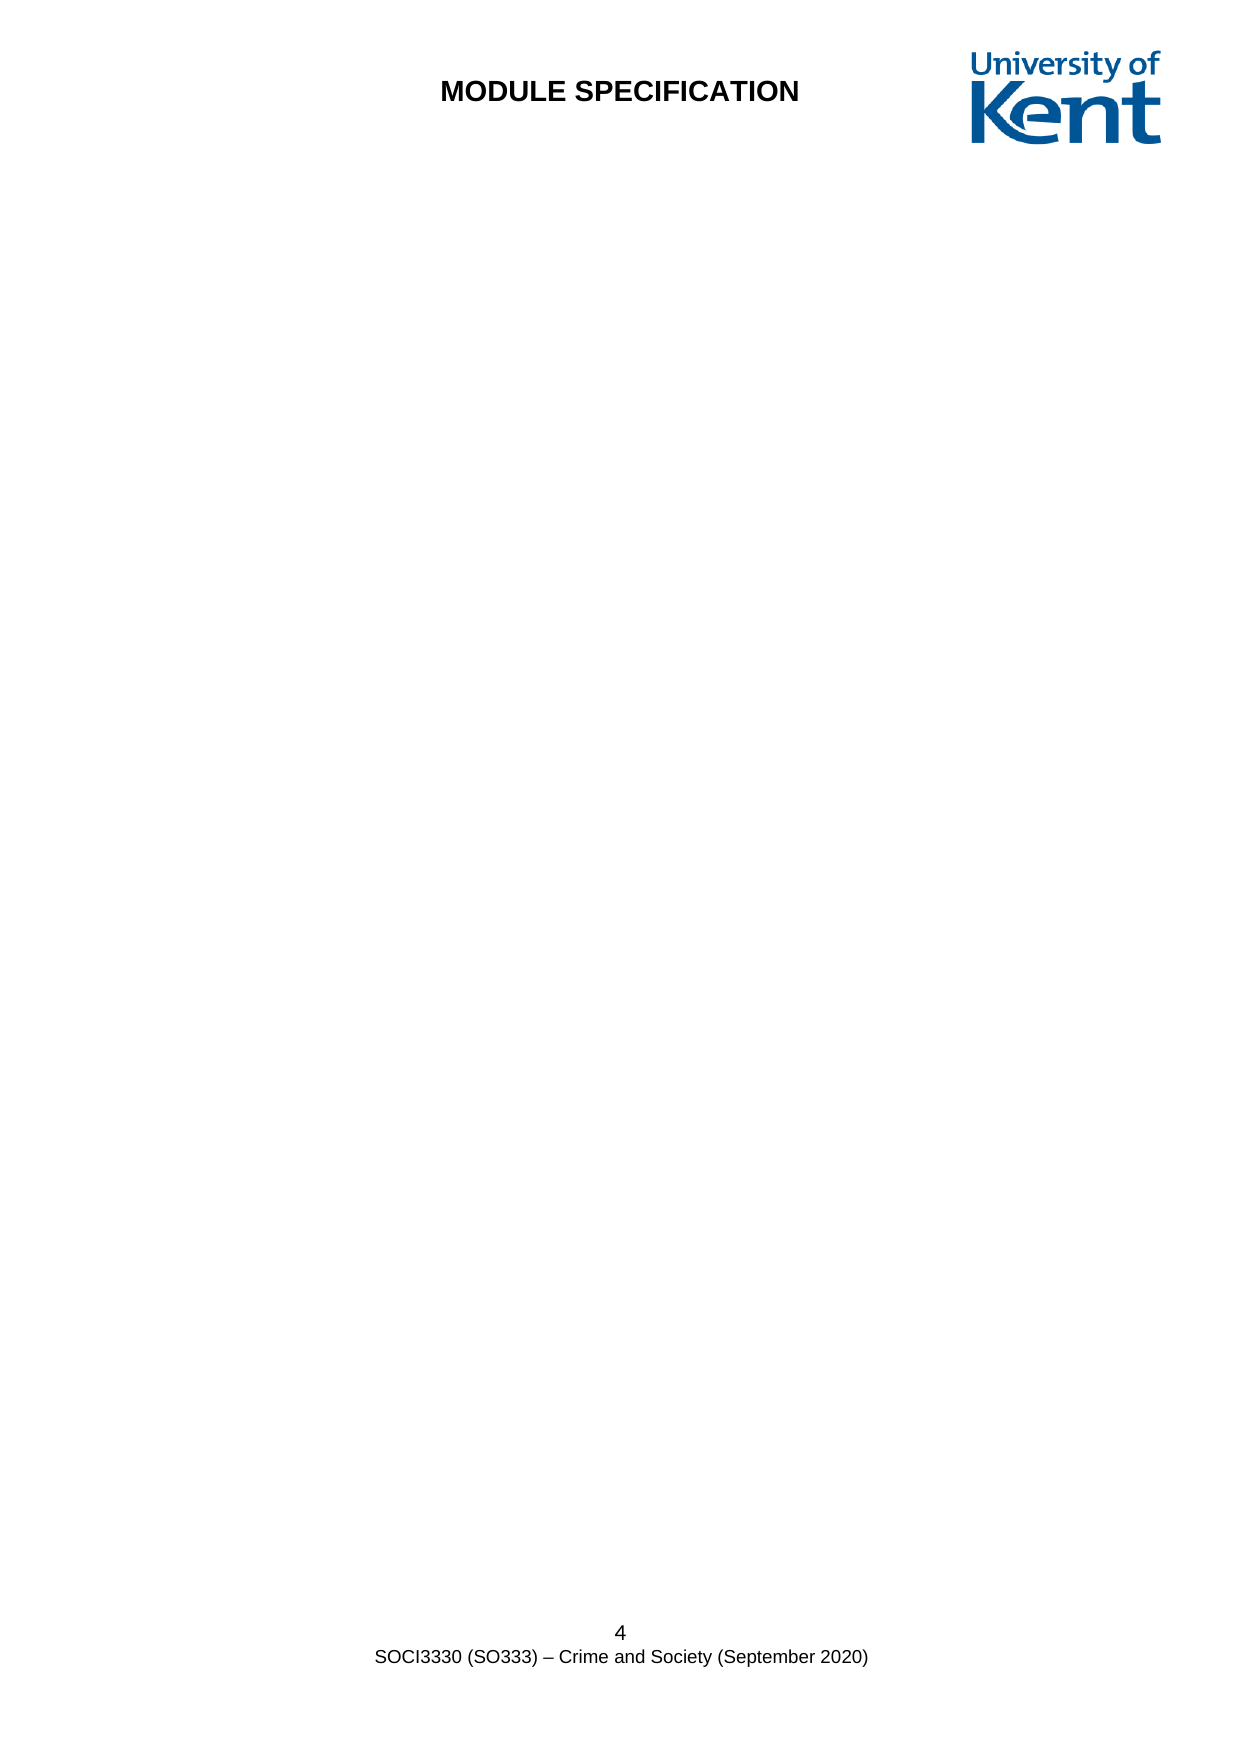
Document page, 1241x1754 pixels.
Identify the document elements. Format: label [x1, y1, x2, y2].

picture [970, 48, 1163, 145]
